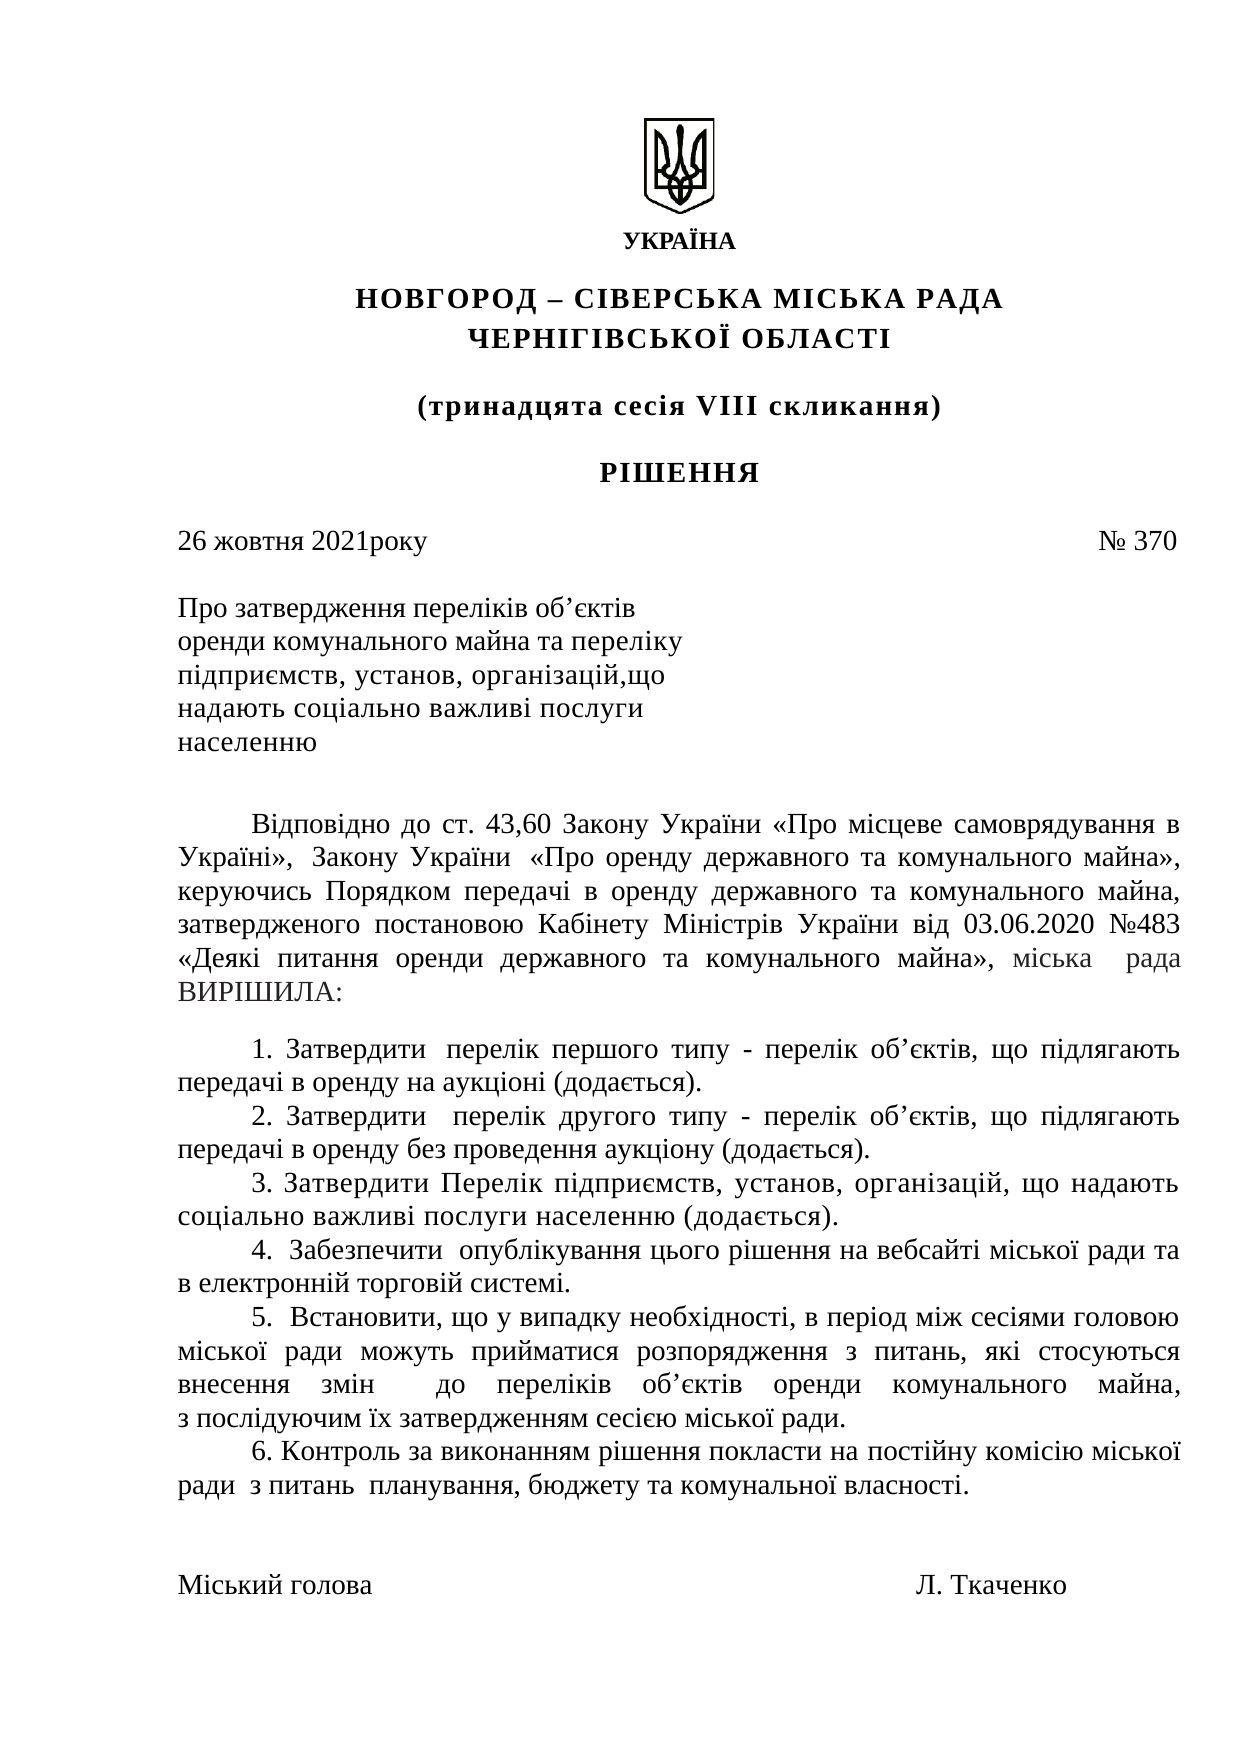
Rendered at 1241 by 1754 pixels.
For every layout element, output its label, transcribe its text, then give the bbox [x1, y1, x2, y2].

text РІШЕННЯ [177, 456, 1181, 489]
text 3. Затвердити Перелік підприємств, установ, організацій, що надають соціально важливі послуги населенню (додається). [177, 1165, 1181, 1232]
text населенню [177, 724, 1181, 757]
text Про затвердження переліків об’єктів [177, 590, 1181, 623]
text підприємств, установ, організацій,що [177, 657, 1181, 690]
text НОВГОРОД – СІВЕРСЬКА МІСЬКА РАДА [177, 282, 1181, 315]
text 6. Контроль за виконанням рішення покласти на постійну комісію міської ради з питань планування, бюджету та комунальної власності. [177, 1433, 1181, 1500]
text Відповідно до ст. 43,60 Закону України «Про місцеве самоврядування в Україні», Закону України «Про оренду державного та комунального майна», керуючись Порядком передачі в оренду державного та комунального майна, затвердженого постановою Кабінету Міністрів України від 03.06.2020 №483 «Деякі питання оренди державного та комунального майна», міська рада ВИРІШИЛА: [177, 806, 1181, 1007]
text 4. Забезпечити опублікування цього рішення на вебсайті міської ради та в електронній торговій системі. [177, 1232, 1181, 1299]
text оренди комунального майна та переліку [177, 623, 1181, 657]
text надають соціально важливі послуги [177, 690, 1181, 724]
text 2. Затвердити перелік другого типу - перелік об’єктів, що підлягають передачі в оренду без проведення аукціону (додається). [177, 1098, 1181, 1165]
text 5. Встановити, що у випадку необхідності, в період між сесіями головою міської ради можуть прийматися розпорядження з питань, які стосуються внесення змін до переліків об’єктів оренди комунального майна, з послідуючим їх затвердженням сесією міської ради. [177, 1299, 1181, 1433]
text Міський голова Л. Ткаченко [177, 1567, 1181, 1601]
text Україна [177, 226, 1181, 255]
text ЧЕРНІГІВСЬКОЇ ОБЛАСТІ [177, 321, 1181, 355]
picture [644, 118, 715, 214]
text 26 жовтня 2021року № 370 [177, 523, 1181, 556]
text (тринадцята сесія VIІI скликання) [177, 388, 1181, 422]
text 1. Затвердити перелік першого типу - перелік об’єктів, що підлягають передачі в оренду на аукціоні (додається). [177, 1031, 1181, 1098]
